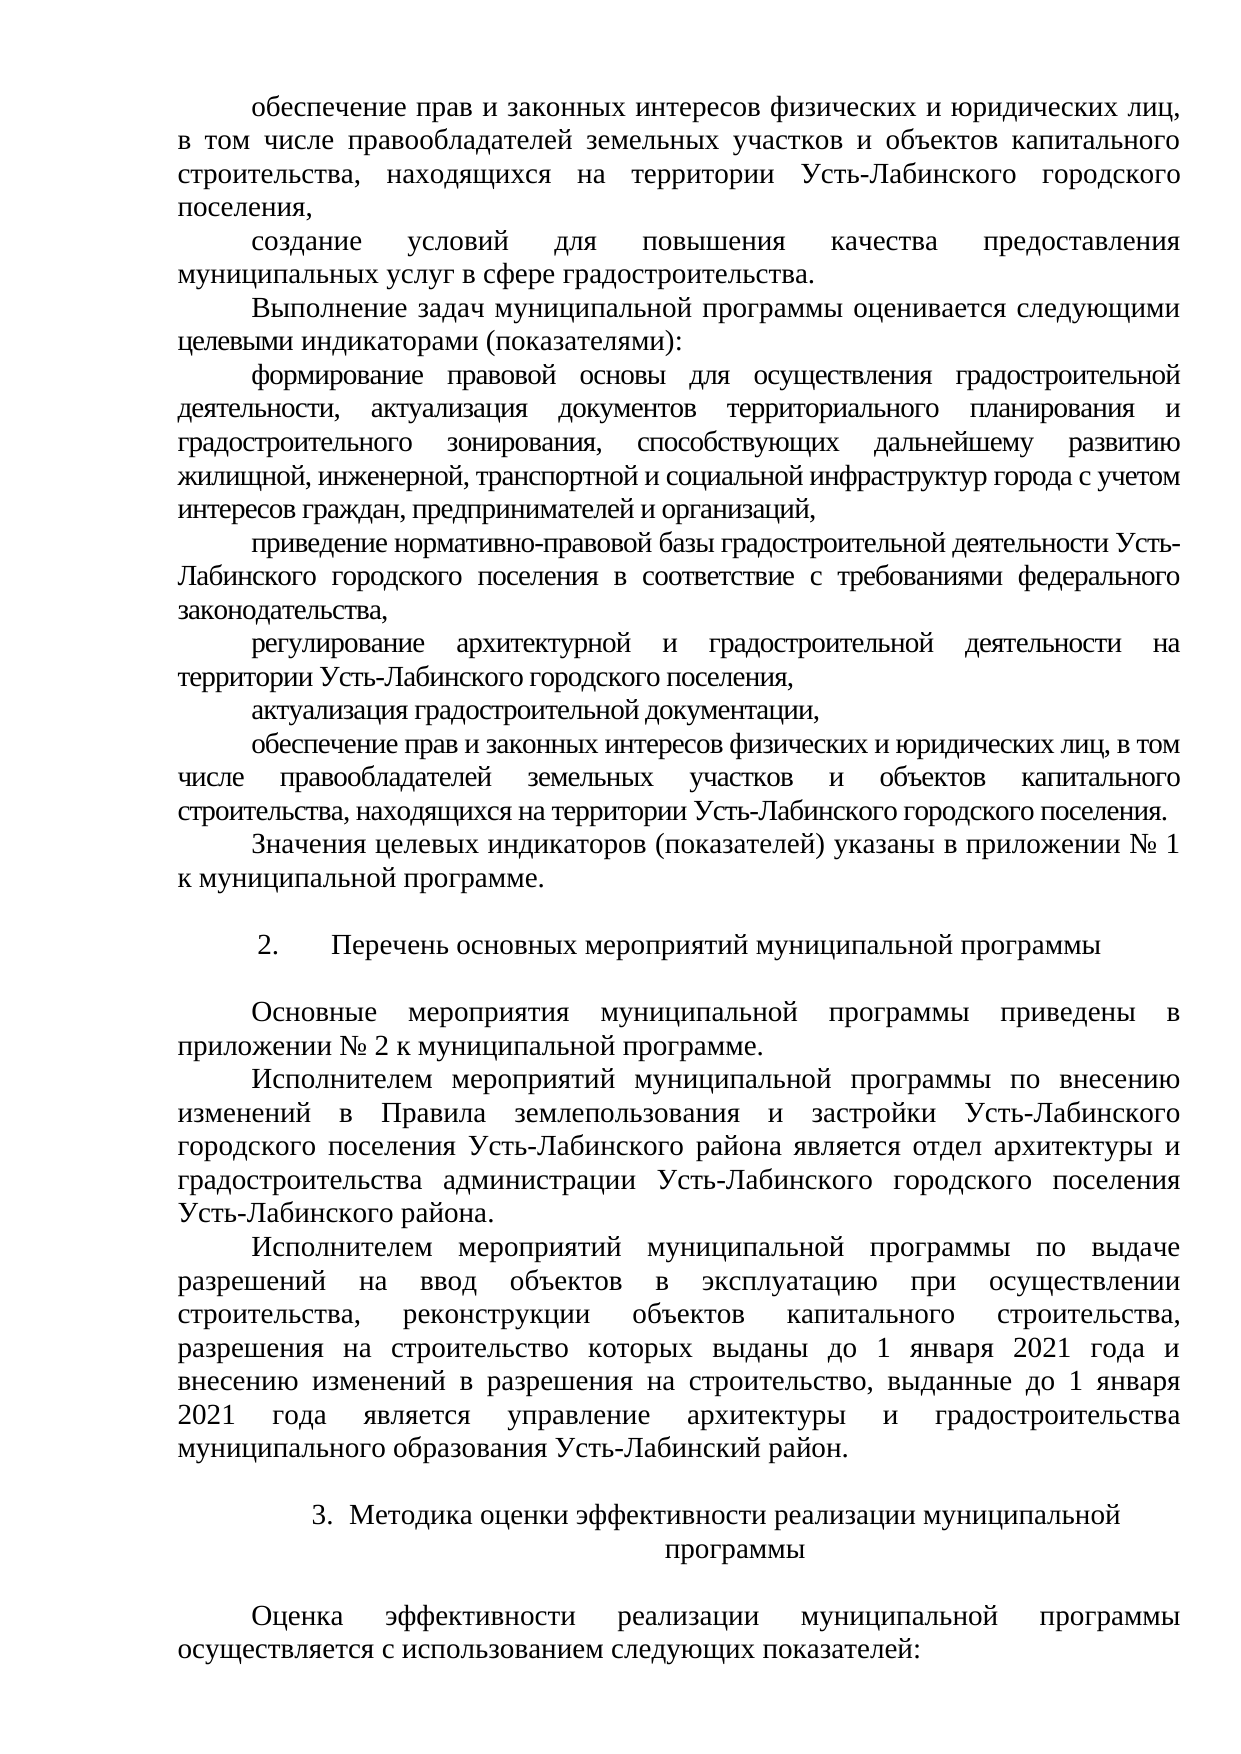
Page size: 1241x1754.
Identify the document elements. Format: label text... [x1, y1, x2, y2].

text Оценка эффективности реализации муниципальной программы осуществляется с использованием следующих показателей: [177, 1598, 1181, 1665]
text обеспечение прав и законных интересов физических и юридических лиц, в том числе правообладателей земельных участков и объектов капитального строительства, находящихся на территории Усть-Лабинского городского поселения. [177, 726, 1181, 827]
text Значения целевых индикаторов (показателей) указаны в приложении № 1 к муниципальной программе. [177, 827, 1181, 894]
text регулирование архитектурной и градостроительной деятельности на территории Усть-Лабинского городского поселения, [177, 625, 1181, 692]
text Исполнителем мероприятий муниципальной программы по выдаче разрешений на ввод объектов в эксплуатацию при осуществлении строительства, реконструкции объектов капитального строительства, разрешения на строительство которых выданы до 1 января 2021 года и внесению изменений в разрешения на строительство, выданные до 1 января 2021 года является управление архитектуры и градостроительства муниципального образования Усть-Лабинский район. [177, 1229, 1181, 1464]
list Перечень основных мероприятий муниципальной программы [177, 927, 1181, 961]
text формирование правовой основы для осуществления градостроительной деятельности, актуализация документов территориального планирования и градостроительного зонирования, способствующих дальнейшему развитию жилищной, инженерной, транспортной и социальной инфраструктур города с учетом интересов граждан, предпринимателей и организаций, [177, 357, 1181, 525]
text обеспечение прав и законных интересов физических и юридических лиц, в том числе правообладателей земельных участков и объектов капитального строительства, находящихся на территории Усть-Лабинского городского поселения, [177, 89, 1181, 223]
text Исполнителем мероприятий муниципальной программы по внесению изменений в Правила землепользования и застройки Усть-Лабинского городского поселения Усть-Лабинского района является отдел архитектуры и градостроительства администрации Усть-Лабинского городского поселения Усть-Лабинского района. [177, 1061, 1181, 1229]
text создание условий для повышения качества предоставления муниципальных услуг в сфере градостроительства. [177, 223, 1181, 290]
text Основные мероприятия муниципальной программы приведены в приложении № 2 к муниципальной программе. [177, 994, 1181, 1061]
text актуализация градостроительной документации, [177, 692, 1181, 726]
text Выполнение задач муниципальной программы оценивается следующими целевыми индикаторами (показателями): [177, 290, 1181, 357]
list Методика оценки эффективности реализации муниципальной программы [251, 1497, 1181, 1564]
